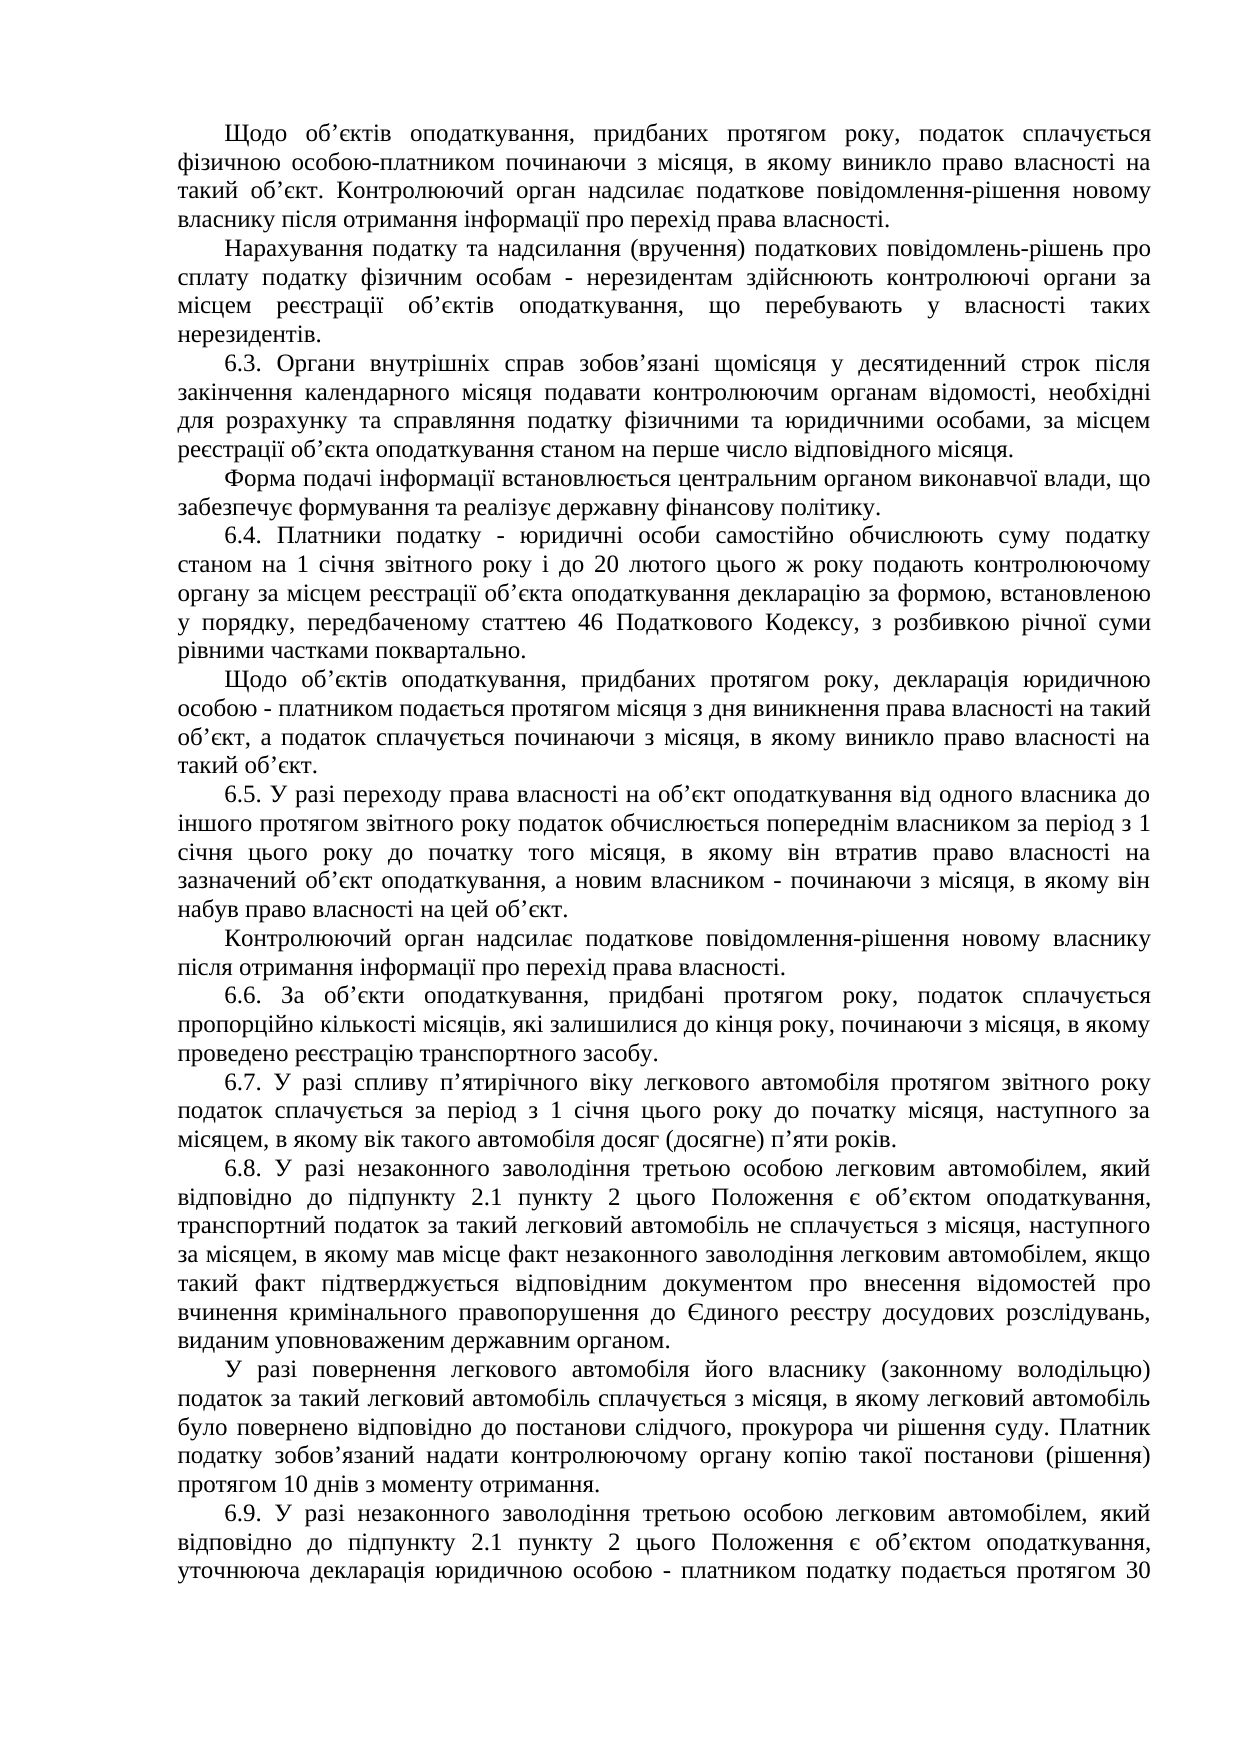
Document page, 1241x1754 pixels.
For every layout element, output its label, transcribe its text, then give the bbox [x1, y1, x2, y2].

text 6.4. Платники податку - юридичні особи самостійно обчислюють суму податку станом на 1 січня звітного року і до 20 лютого цього ж року подають контролюючому органу за місцем реєстрації об’єкта оподаткування декларацію за формою, встановленою у порядку, передбаченому статтею 46 Податкового Кодексу, з розбивкою річної суми рівними частками поквартально. [177, 521, 1152, 664]
text 6.8. У разі незаконного заволодіння третьою особою легковим автомобілем, який відповідно до підпункту 2.1 пункту 2 цього Положення є об’єктом оподаткування, транспортний податок за такий легковий автомобіль не сплачується з місяця, наступного за місяцем, в якому мав місце факт незаконного заволодіння легковим автомобілем, якщо такий факт підтверджується відповідним документом про внесення відомостей про вчинення кримінального правопорушення до Єдиного реєстру досудових розслідувань, виданим уповноваженим державним органом. [177, 1153, 1152, 1354]
text 6.7. У разі спливу п’ятирічного віку легкового автомобіля протягом звітного року податок сплачується за період з 1 січня цього року до початку місяця, наступного за місяцем, в якому вік такого автомобіля досяг (досягне) п’яти років. [177, 1067, 1152, 1153]
text 6.6. За об’єкти оподаткування, придбані протягом року, податок сплачується пропорційно кількості місяців, які залишилися до кінця року, починаючи з місяця, в якому проведено реєстрацію транспортного засобу. [177, 981, 1152, 1067]
text Щодо об’єктів оподаткування, придбаних протягом року, декларація юридичною особою - платником подається протягом місяця з дня виникнення права власності на такий об’єкт, а податок сплачується починаючи з місяця, в якому виникло право власності на такий об’єкт. [177, 664, 1152, 779]
text У разі повернення легкового автомобіля його власнику (законному володільцю) податок за такий легковий автомобіль сплачується з місяця, в якому легковий автомобіль було повернено відповідно до постанови слідчого, прокурора чи рішення суду. Платник податку зобов’язаний надати контролюючому органу копію такої постанови (рішення) протягом 10 днів з моменту отримання. [177, 1354, 1152, 1498]
text Нарахування податку та надсилання (вручення) податкових повідомлень-рішень про сплату податку фізичним особам - нерезидентам здійснюють контролюючі органи за місцем реєстрації об’єктів оподаткування, що перебувають у власності таких нерезидентів. [177, 233, 1152, 348]
text 6.5. У разі переходу права власності на об’єкт оподаткування від одного власника до іншого протягом звітного року податок обчислюється попереднім власником за період з 1 січня цього року до початку того місяця, в якому він втратив право власності на зазначений об’єкт оподаткування, а новим власником - починаючи з місяця, в якому він набув право власності на цей об’єкт. [177, 779, 1152, 923]
text Форма подачі інформації встановлюється центральним органом виконавчої влади, що забезпечує формування та реалізує державну фінансову політику. [177, 463, 1152, 521]
text Контролюючий орган надсилає податкове повідомлення-рішення новому власнику після отримання інформації про перехід права власності. [177, 923, 1152, 981]
text 6.3. Органи внутрішніх справ зобов’язані щомісяця у десятиденний строк після закінчення календарного місяця подавати контролюючим органам відомості, необхідні для розрахунку та справляння податку фізичними та юридичними особами, за місцем реєстрації об’єкта оподаткування станом на перше число відповідного місяця. [177, 348, 1152, 463]
text Щодо об’єктів оподаткування, придбаних протягом року, податок сплачується фізичною особою-платником починаючи з місяця, в якому виникло право власності на такий об’єкт. Контролюючий орган надсилає податкове повідомлення-рішення новому власнику після отримання інформації про перехід права власності. [177, 118, 1152, 233]
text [177, 1498, 1152, 1584]
